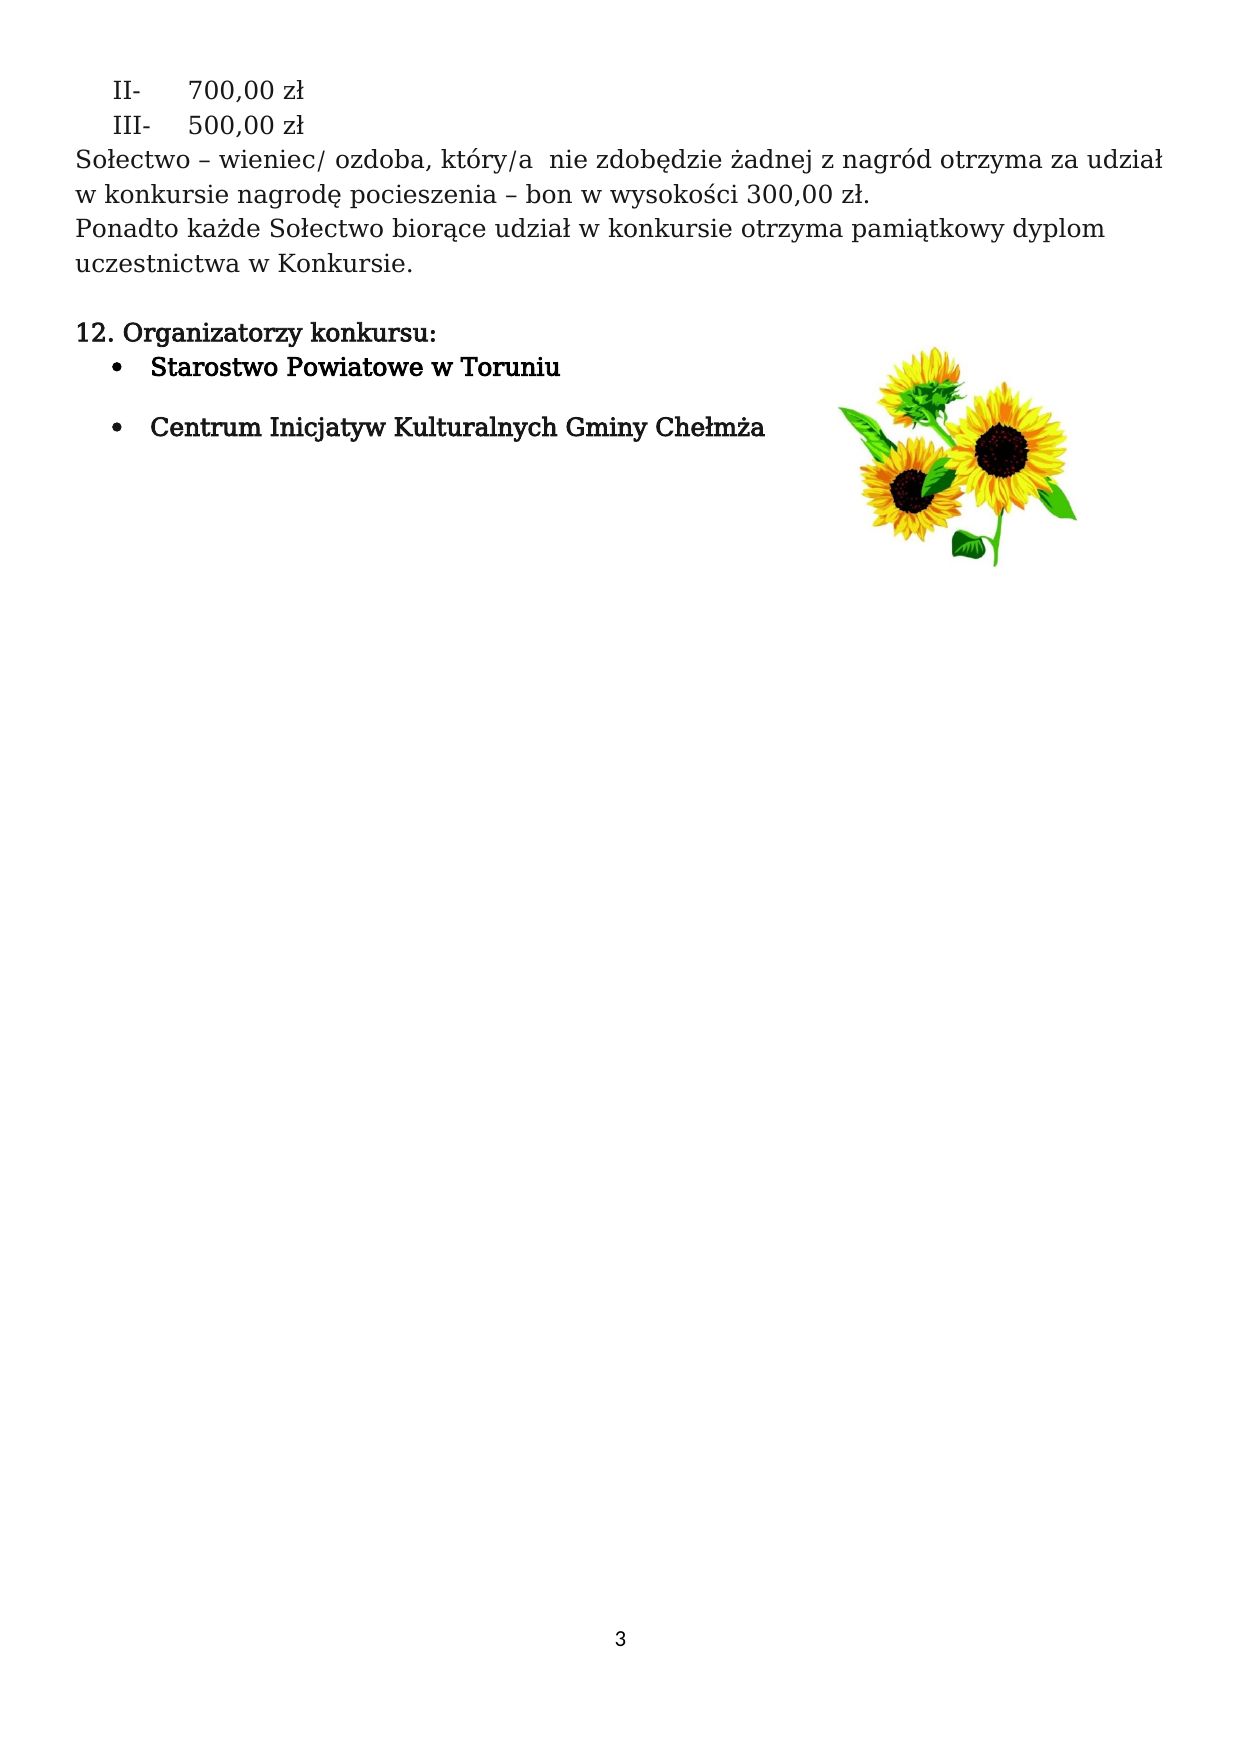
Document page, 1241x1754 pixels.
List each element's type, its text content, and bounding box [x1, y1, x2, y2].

text 12. Organizatorzy konkursu: [75, 316, 1165, 346]
text Sołectwo – wieniec/ ozdoba, który/a nie zdobędzie żadnej z nagród otrzyma za udział w konkursie nagrodę pocieszenia – bon w wysokości 300,00 zł. [75, 144, 1165, 208]
list 700,00 zł [112, 75, 1165, 105]
list Starostwo Powiatowe w Toruniu [112, 351, 1165, 381]
picture [837, 346, 1080, 351]
picture [837, 441, 1080, 570]
list 500,00 zł [112, 109, 1165, 139]
text Ponadto każde Sołectwo biorące udział w konkursie otrzyma pamiątkowy dyplom uczestnictwa w Konkursie. [75, 213, 1165, 277]
picture [837, 381, 1080, 411]
list Centrum Inicjatyw Kulturalnych Gminy Chełmża [112, 411, 1165, 441]
